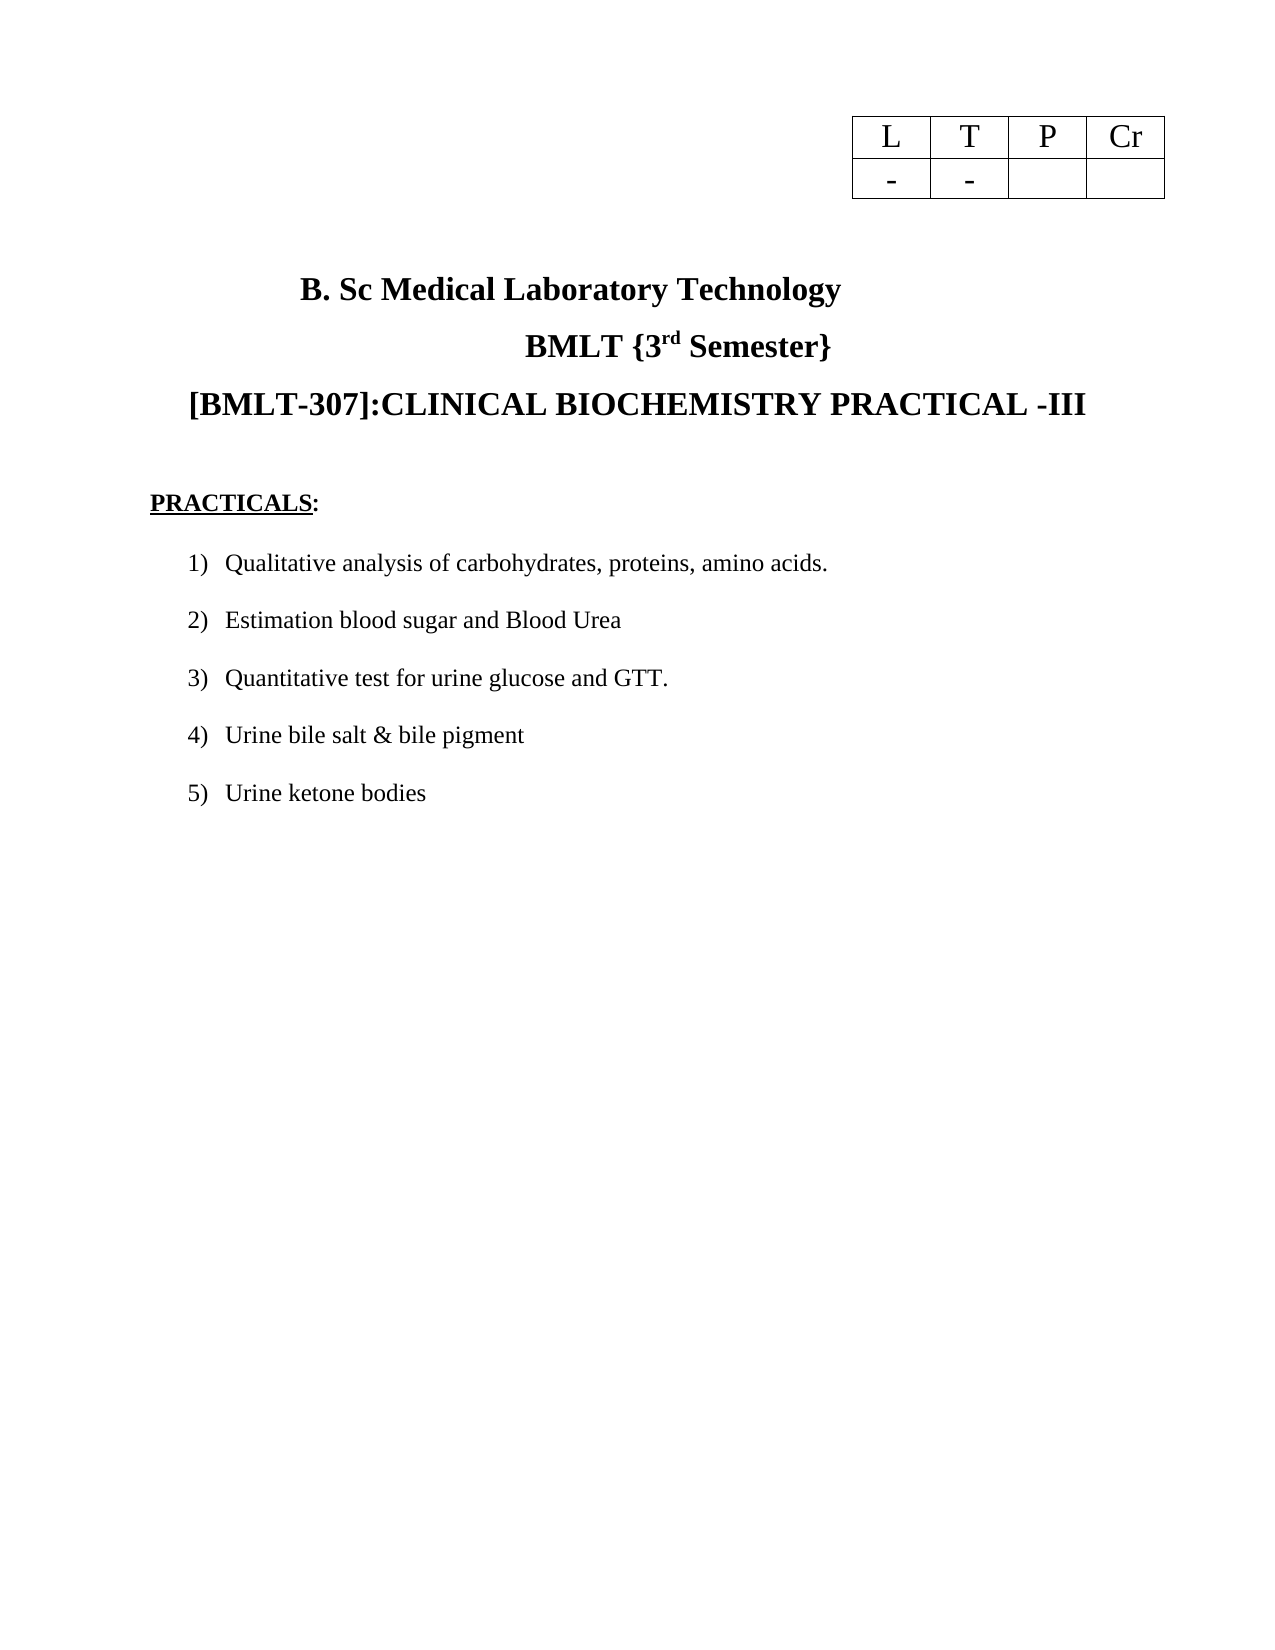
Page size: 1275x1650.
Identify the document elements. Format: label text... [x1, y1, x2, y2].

list Quantitative test for urine glucose and GTT. [187, 663, 1125, 692]
list Qualitative analysis of carbohydrates, proteins, amino acids. [187, 548, 1125, 577]
text [BMLT-307]:CLINICAL BIOCHEMISTRY PRACTICAL -III [150, 384, 1125, 422]
table_header Cr [1087, 117, 1164, 158]
table_header L [853, 117, 930, 158]
list Urine ketone bodies [187, 778, 1125, 807]
table_header T [931, 117, 1008, 158]
table_cell - [931, 159, 1008, 198]
text PRACTICALS: [150, 488, 1125, 518]
list Urine bile salt & bile pigment [187, 720, 1125, 749]
list Estimation blood sugar and Blood Urea [187, 605, 1125, 634]
text BMLT {3rd Semester} [450, 327, 1125, 365]
table_cell - [853, 159, 930, 198]
table_cell [1087, 159, 1164, 198]
text B. Sc Medical Laboratory Technology [150, 269, 1125, 307]
table_header P [1009, 117, 1086, 158]
table_cell [1009, 159, 1086, 198]
